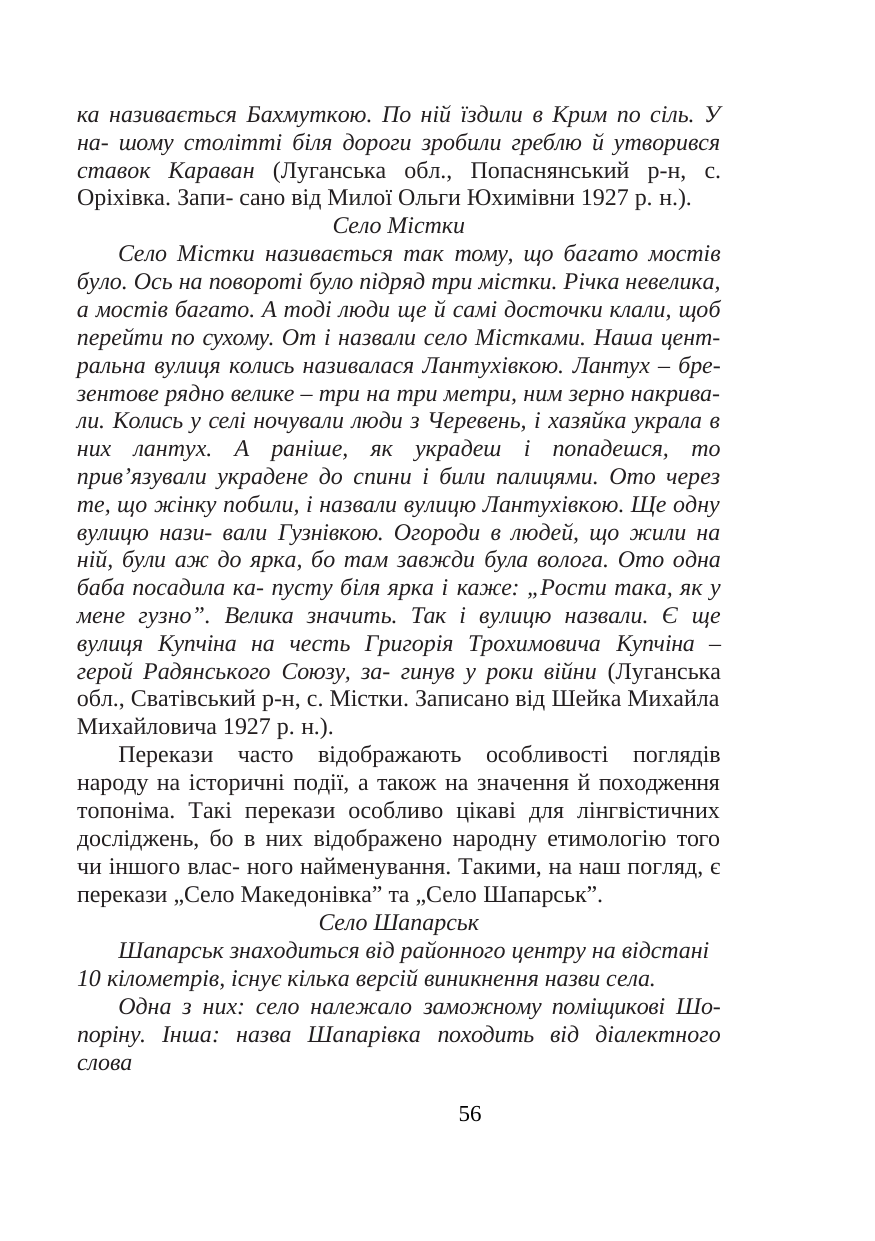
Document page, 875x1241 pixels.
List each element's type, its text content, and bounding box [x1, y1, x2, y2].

text Шапарськ знаходиться від районного центру на відстані [118, 936, 812, 963]
text Одна з них: село належало заможному поміщикові Шо- поріну. Інша: назва Шапарівка походить від діалектного слова [77, 992, 721, 1075]
text Село Містки [332, 211, 812, 239]
text Село Містки називається так тому, що багато мостів було. Ось на повороті було підряд три містки. Річка невелика, а мостів багато. А тоді люди ще й самі досточки клали, щоб перейти по сухому. От і назвали село Містками. Наша цент- ральна вулиця колись називалася Лантухівкою. Лантух – бре- зентове рядно велике – три на три метри, ним зерно накрива- ли. Колись у селі ночували люди з Черевень, і хазяйка украла в них лантух. А раніше, як украдеш і попадешся, то прив’язували украдене до спини і били палицями. Ото через те, що жінку побили, і назвали вулицю Лантухівкою. Ще одну вулицю нази- вали Гузнівкою. Огороди в людей, що жили на ній, були аж до ярка, бо там завжди була волога. Ото одна баба посадила ка- пусту біля ярка і каже: „Рости така, як у мене гузно”. Велика значить. Так і вулицю назвали. Є ще вулиця Купчіна на честь Григорія Трохимовича Купчіна – герой Радянського Союзу, за- гинув у роки війни (Луганська обл., Сватівський р-н, с. Містки. Записано від Шейка Михайла Михайловича 1927 р. н.). [77, 239, 721, 740]
text Село Шапарськ [318, 907, 812, 935]
text ка називається Бахмуткою. По ній їздили в Крим по сіль. У на- шому столітті біля дороги зробили греблю й утворився ставок Караван (Луганська обл., Попаснянський р-н, с. Оріхівка. Запи- сано від Милої Ольги Юхимівни 1927 р. н.). [77, 100, 721, 211]
text Перекази часто відображають особливості поглядів народу на історичні події, а також на значення й походження топоніма. Такі перекази особливо цікаві для лінгвістичних досліджень, бо в них відображено народну етимологію того чи іншого влас- ного найменування. Такими, на наш погляд, є перекази „Село Македонівка” та „Село Шапарськ”. [77, 741, 721, 907]
text 10 кілометрів, існує кілька версій виникнення назви села. [77, 964, 812, 991]
